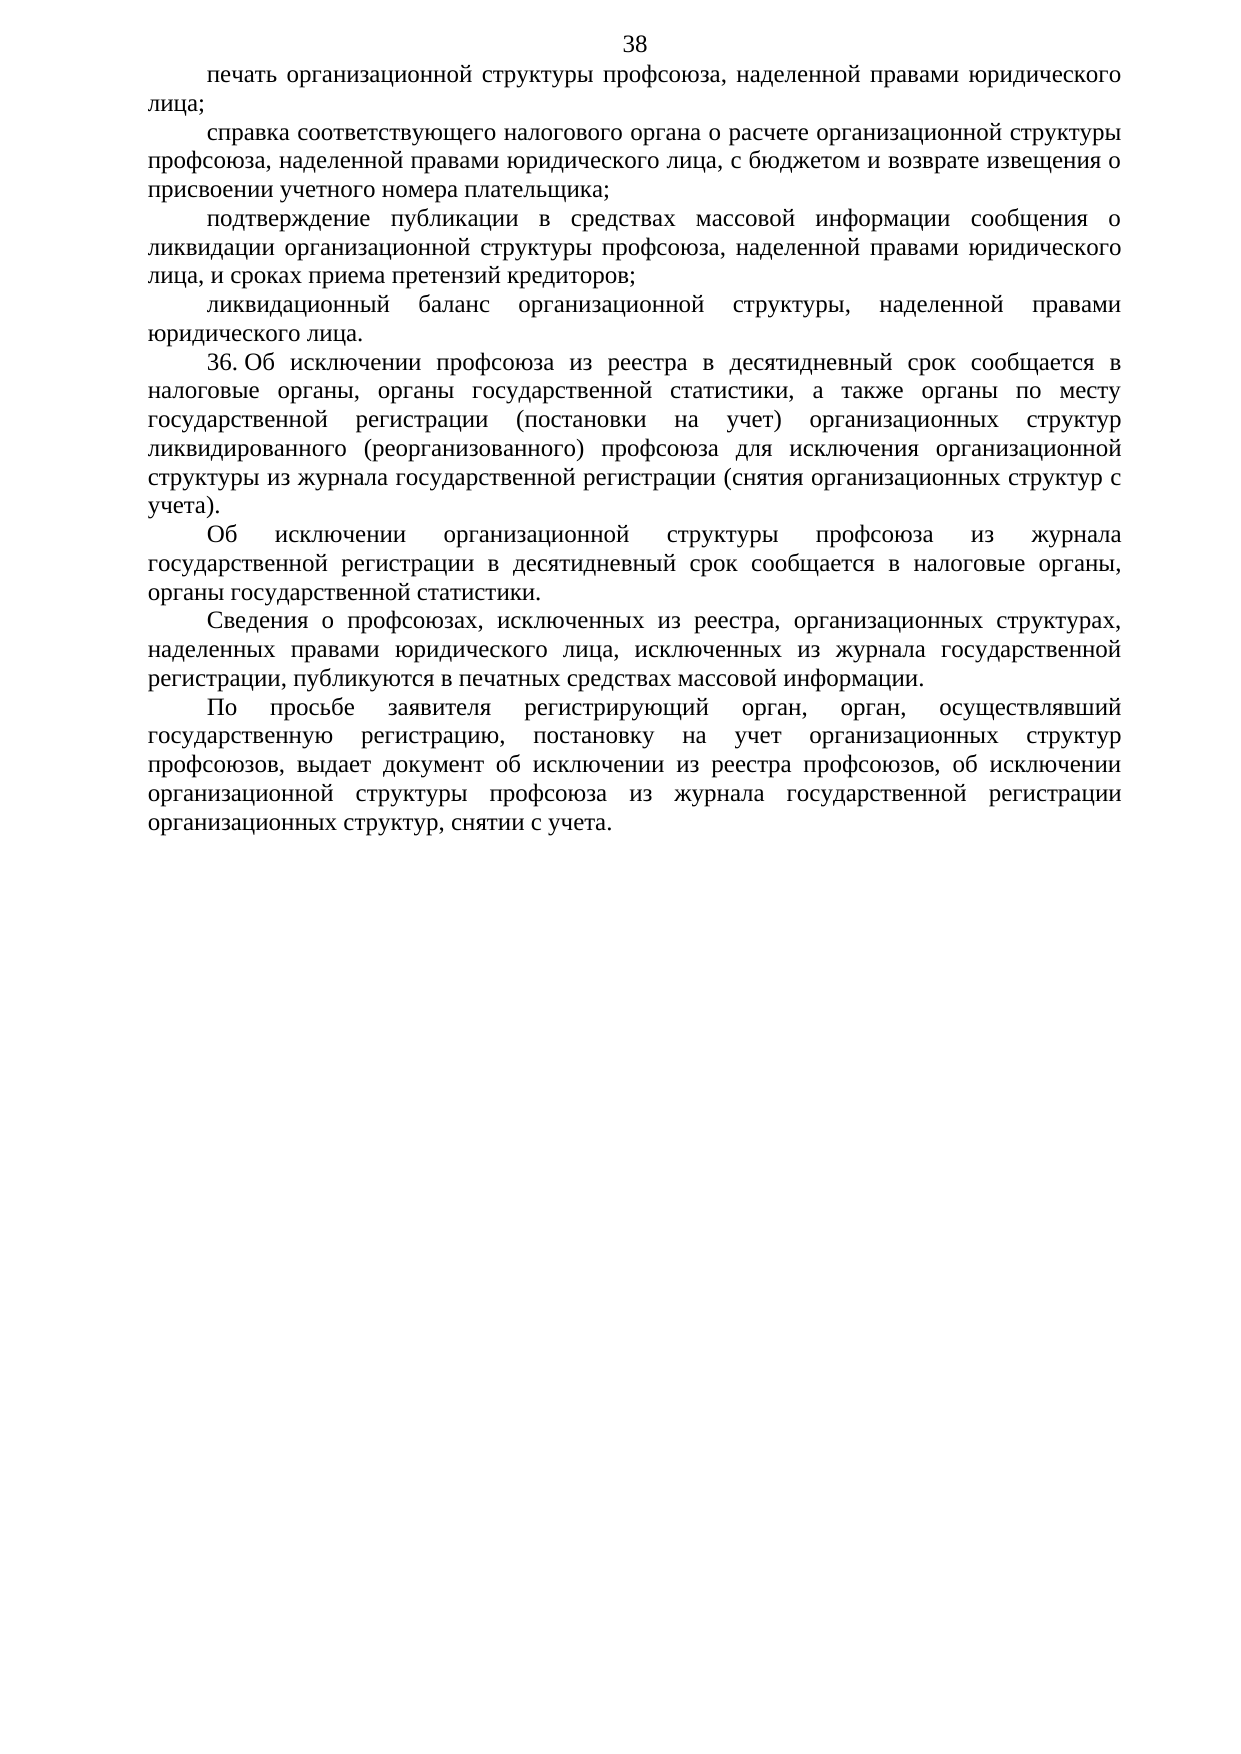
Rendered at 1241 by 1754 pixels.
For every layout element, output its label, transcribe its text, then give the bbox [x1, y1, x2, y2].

text 36. Об исключении профсоюза из реестра в десятидневный срок сообщается в налоговые органы, органы государственной статистики, а также органы по месту государственной регистрации (постановки на учет) организационных структур ликвидированного (реорганизованного) профсоюза для исключения организационной структуры из журнала государственной регистрации (снятия организационных структур с учета). [148, 347, 1122, 519]
text Об исключении организационной структуры профсоюза из журнала государственной регистрации в десятидневный срок сообщается в налоговые органы, органы государственной статистики. [148, 519, 1122, 605]
text справка соответствующего налогового органа о расчете организационной структуры профсоюза, наделенной правами юридического лица, с бюджетом и возврате извещения о присвоении учетного номера плательщика; [148, 117, 1122, 203]
text Сведения о профсоюзах, исключенных из реестра, организационных структурах, наделенных правами юридического лица, исключенных из журнала государственной регистрации, публикуются в печатных средствах массовой информации. [148, 605, 1122, 692]
text ликвидационный баланс организационной структуры, наделенной правами юридического лица. [148, 289, 1122, 347]
text печать организационной структуры профсоюза, наделенной правами юридического лица; [148, 59, 1122, 117]
text подтверждение публикации в средствах массовой информации сообщения о ликвидации организационной структуры профсоюза, наделенной правами юридического лица, и сроках приема претензий кредиторов; [148, 203, 1122, 289]
text По просьбе заявителя регистрирующий орган, орган, осуществлявший государственную регистрацию, постановку на учет организационных структур профсоюзов, выдает документ об исключении из реестра профсоюзов, об исключении организационной структуры профсоюза из журнала государственной регистрации организационных структур, снятии с учета. [148, 692, 1122, 835]
